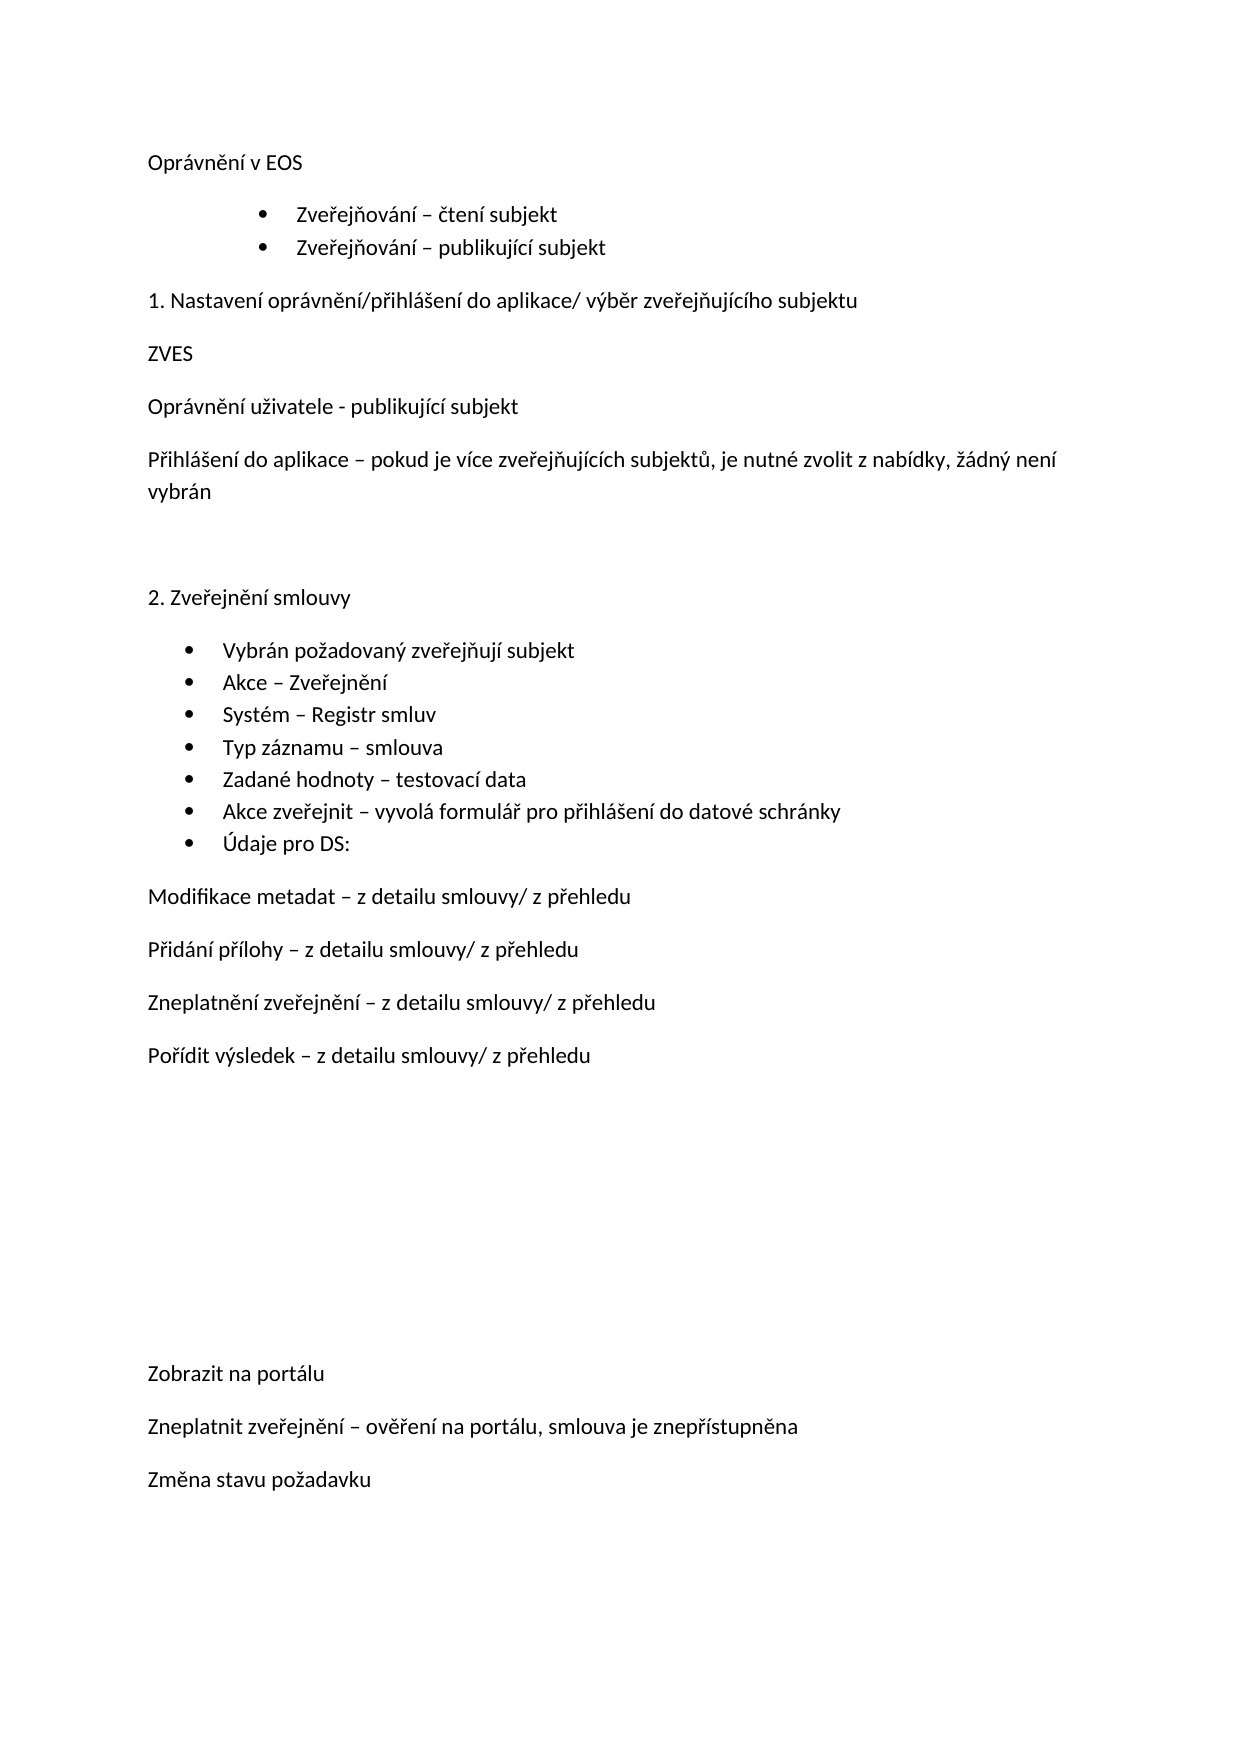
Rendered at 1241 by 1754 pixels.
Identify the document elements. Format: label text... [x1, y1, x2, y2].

list Vybrán požadovaný zveřejňují subjekt [185, 636, 1093, 664]
list Zveřejňování – čtení subjekt [259, 201, 1093, 229]
text Přidání přílohy – z detailu smlouvy/ z přehledu [148, 935, 1093, 963]
text Zobrazit na portálu [148, 1359, 1093, 1387]
list Systém – Registr smluv [185, 701, 1093, 728]
list Zveřejňování – publikující subjekt [259, 233, 1093, 261]
list Údaje pro DS: [185, 829, 1093, 857]
text ZVES [148, 339, 1093, 367]
text 2. Zveřejnění smlouvy [148, 583, 1093, 611]
text Změna stavu požadavku [148, 1466, 1093, 1493]
list Zadané hodnoty – testovací data [185, 765, 1093, 793]
text Oprávnění uživatele - publikující subjekt [148, 392, 1093, 420]
text Oprávnění v EOS [148, 148, 1093, 176]
text Přihlášení do aplikace – pokud je více zveřejňujících subjektů, je nutné zvolit z nabídky, žádný není vybrán [148, 445, 1093, 505]
text Zneplatnit zveřejnění – ověření na portálu, smlouva je znepřístupněna [148, 1412, 1093, 1441]
text 1. Nastavení oprávnění/přihlášení do aplikace/ výběr zveřejňujícího subjektu [148, 286, 1093, 314]
list Akce – Zveřejnění [185, 668, 1093, 696]
list Akce zveřejnit – vyvolá formulář pro přihlášení do datové schránky [185, 797, 1093, 825]
text Zneplatnění zveřejnění – z detailu smlouvy/ z přehledu [148, 988, 1093, 1016]
list Typ záznamu – smlouva [185, 733, 1093, 761]
text Modifikace metadat – z detailu smlouvy/ z přehledu [148, 882, 1093, 910]
text Pořídit výsledek – z detailu smlouvy/ z přehledu [148, 1041, 1093, 1069]
